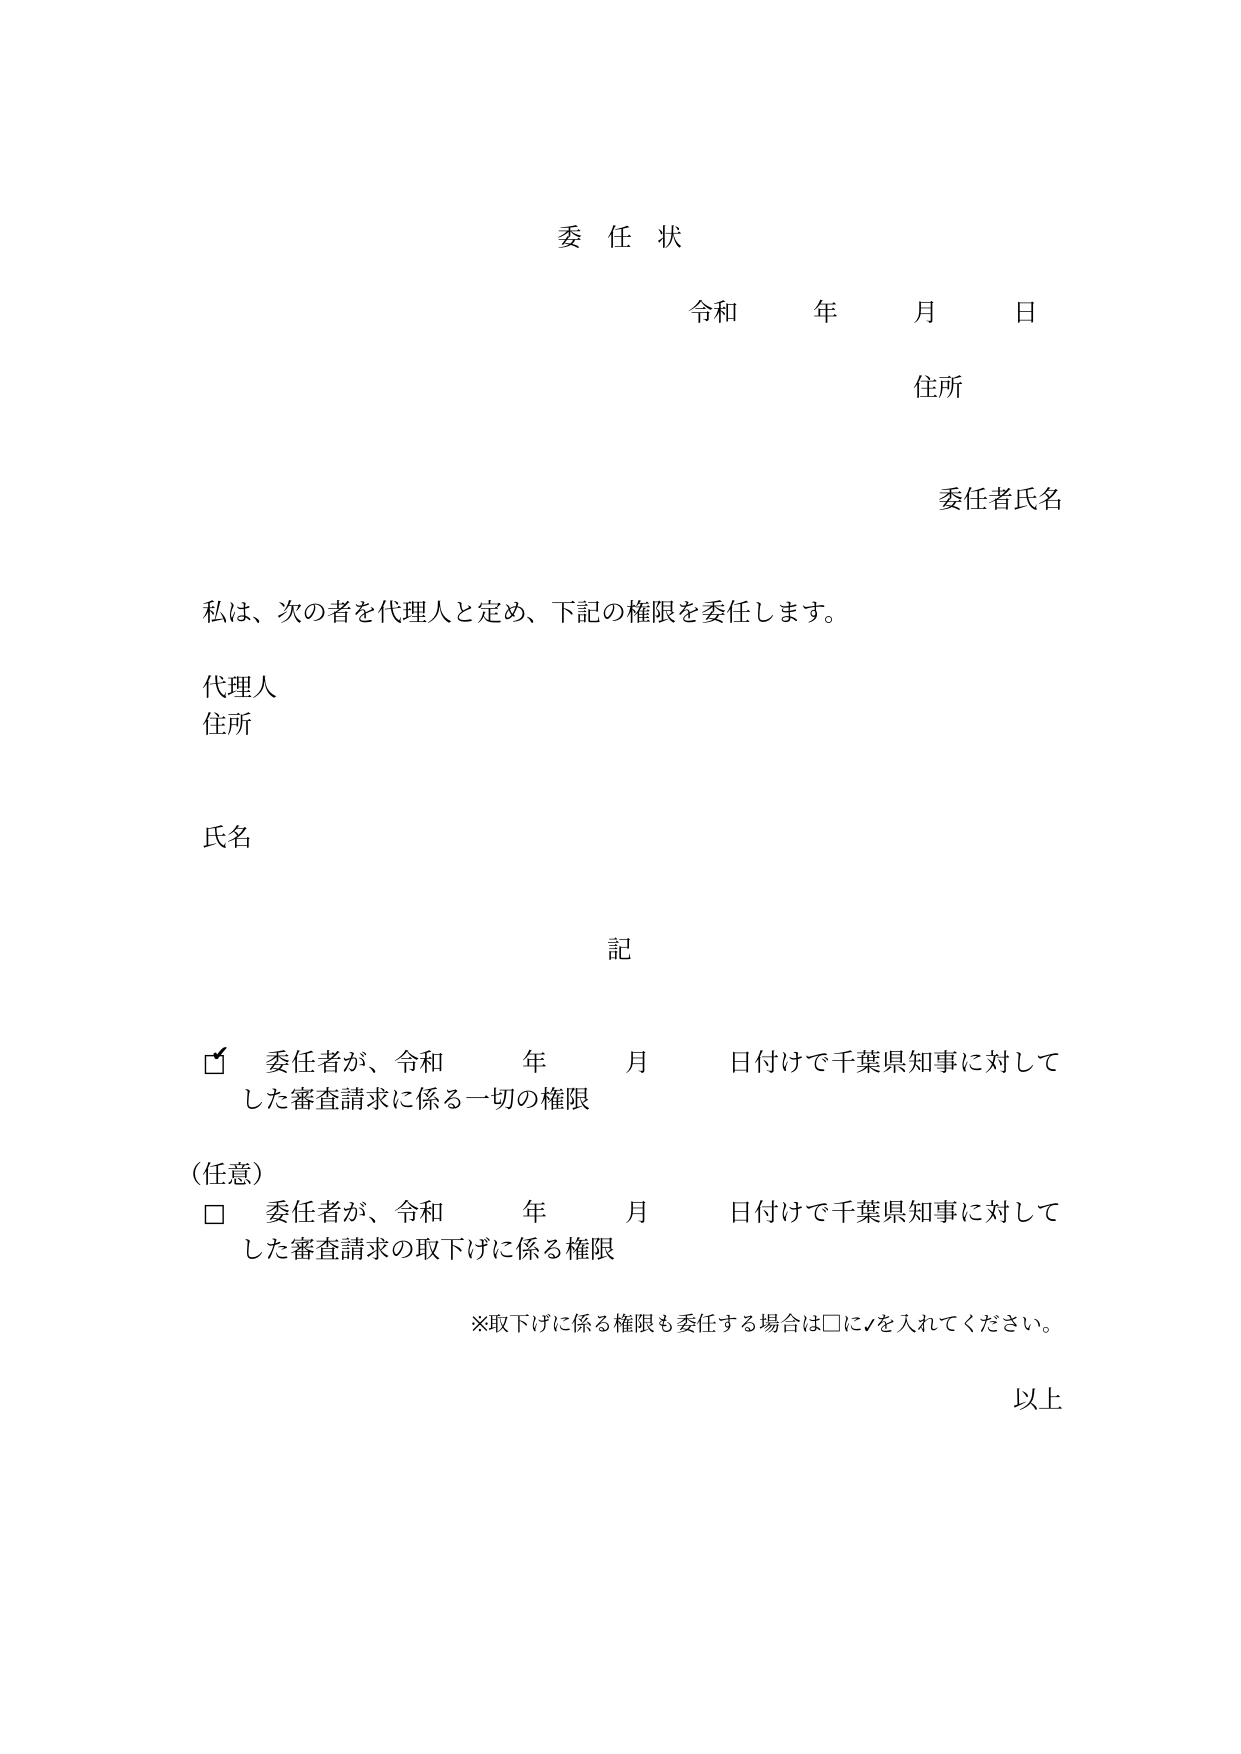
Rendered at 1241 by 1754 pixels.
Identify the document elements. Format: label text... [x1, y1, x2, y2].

text 委任者氏名 [177, 479, 1063, 517]
subtitle 記 [177, 929, 1063, 967]
text 住所 [177, 704, 1063, 742]
text 代理人 [177, 667, 1063, 704]
text ※取下げに係る権限も委任する場合は□に✔を入れてください。 [177, 1304, 1063, 1342]
text 住所 [177, 367, 963, 404]
text 委 任 状 [177, 217, 1063, 254]
text （任意） [177, 1154, 1063, 1192]
text 令和 年 月 日 [177, 292, 1038, 329]
list 委任者が、令和 年 月 日付けで千葉県知事に対してした審査請求に係る一切の権限 [202, 1042, 1063, 1117]
list 委任者が、令和 年 月 日付けで千葉県知事に対してした審査請求の取下げに係る権限 [202, 1192, 1063, 1267]
text 氏名 [177, 817, 1063, 854]
text 以上 [177, 1379, 1063, 1417]
text 私は、次の者を代理人と定め、下記の権限を委任します。 [177, 592, 1063, 629]
